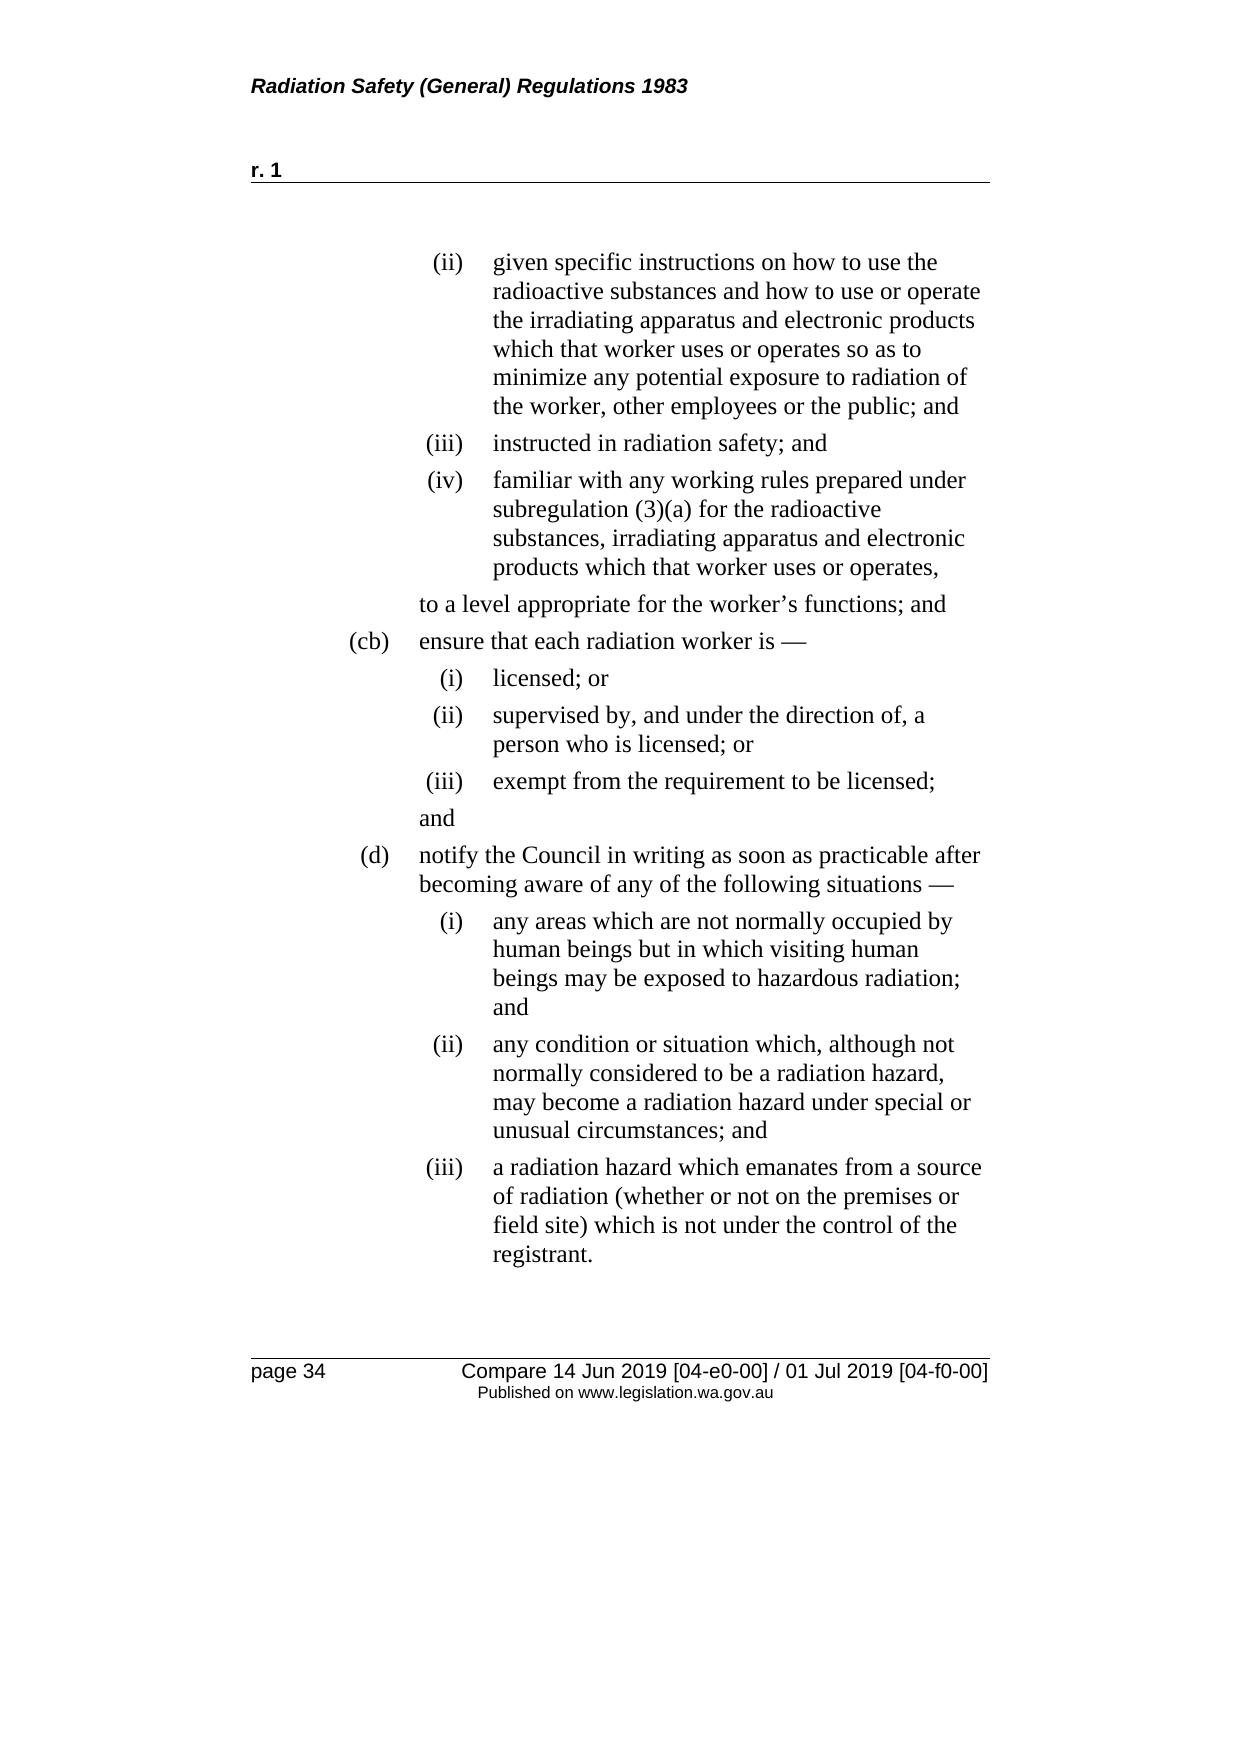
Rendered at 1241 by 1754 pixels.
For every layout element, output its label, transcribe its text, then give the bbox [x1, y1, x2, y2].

text (d) notify the Council in writing as soon as practicable after becoming aware of any of the following situations — [251, 840, 990, 897]
text (iii) a radiation hazard which emanates from a source of radiation (whether or not on the premises or field site) which is not under the control of the registrant. [251, 1152, 990, 1267]
text (i) licensed; or [251, 663, 990, 692]
text (ii) given specific instructions on how to use the radioactive substances and how to use or operate the irradiating apparatus and electronic products which that worker uses or operates so as to minimize any potential exposure to radiation of the worker, other employees or the public; and [251, 247, 990, 420]
text and [251, 803, 990, 832]
text (iii) instructed in radiation safety; and [251, 428, 990, 457]
text (iv) familiar with any working rules prepared under subregulation (3)(a) for the radioactive substances, irradiating apparatus and electronic products which that worker uses or operates, [251, 465, 990, 580]
text (cb) ensure that each radiation worker is — [251, 626, 990, 654]
text (ii) supervised by, and under the direction of, a person who is licensed; or [251, 700, 990, 757]
text (i) any areas which are not normally occupied by human beings but in which visiting human beings may be exposed to hazardous radiation; and [251, 906, 990, 1021]
text (ii) any condition or situation which, although not normally considered to be a radiation hazard, may become a radiation hazard under special or unusual circumstances; and [251, 1029, 990, 1144]
text (iii) exempt from the requirement to be licensed; [251, 766, 990, 794]
text to a level appropriate for the worker’s functions; and [251, 589, 990, 617]
